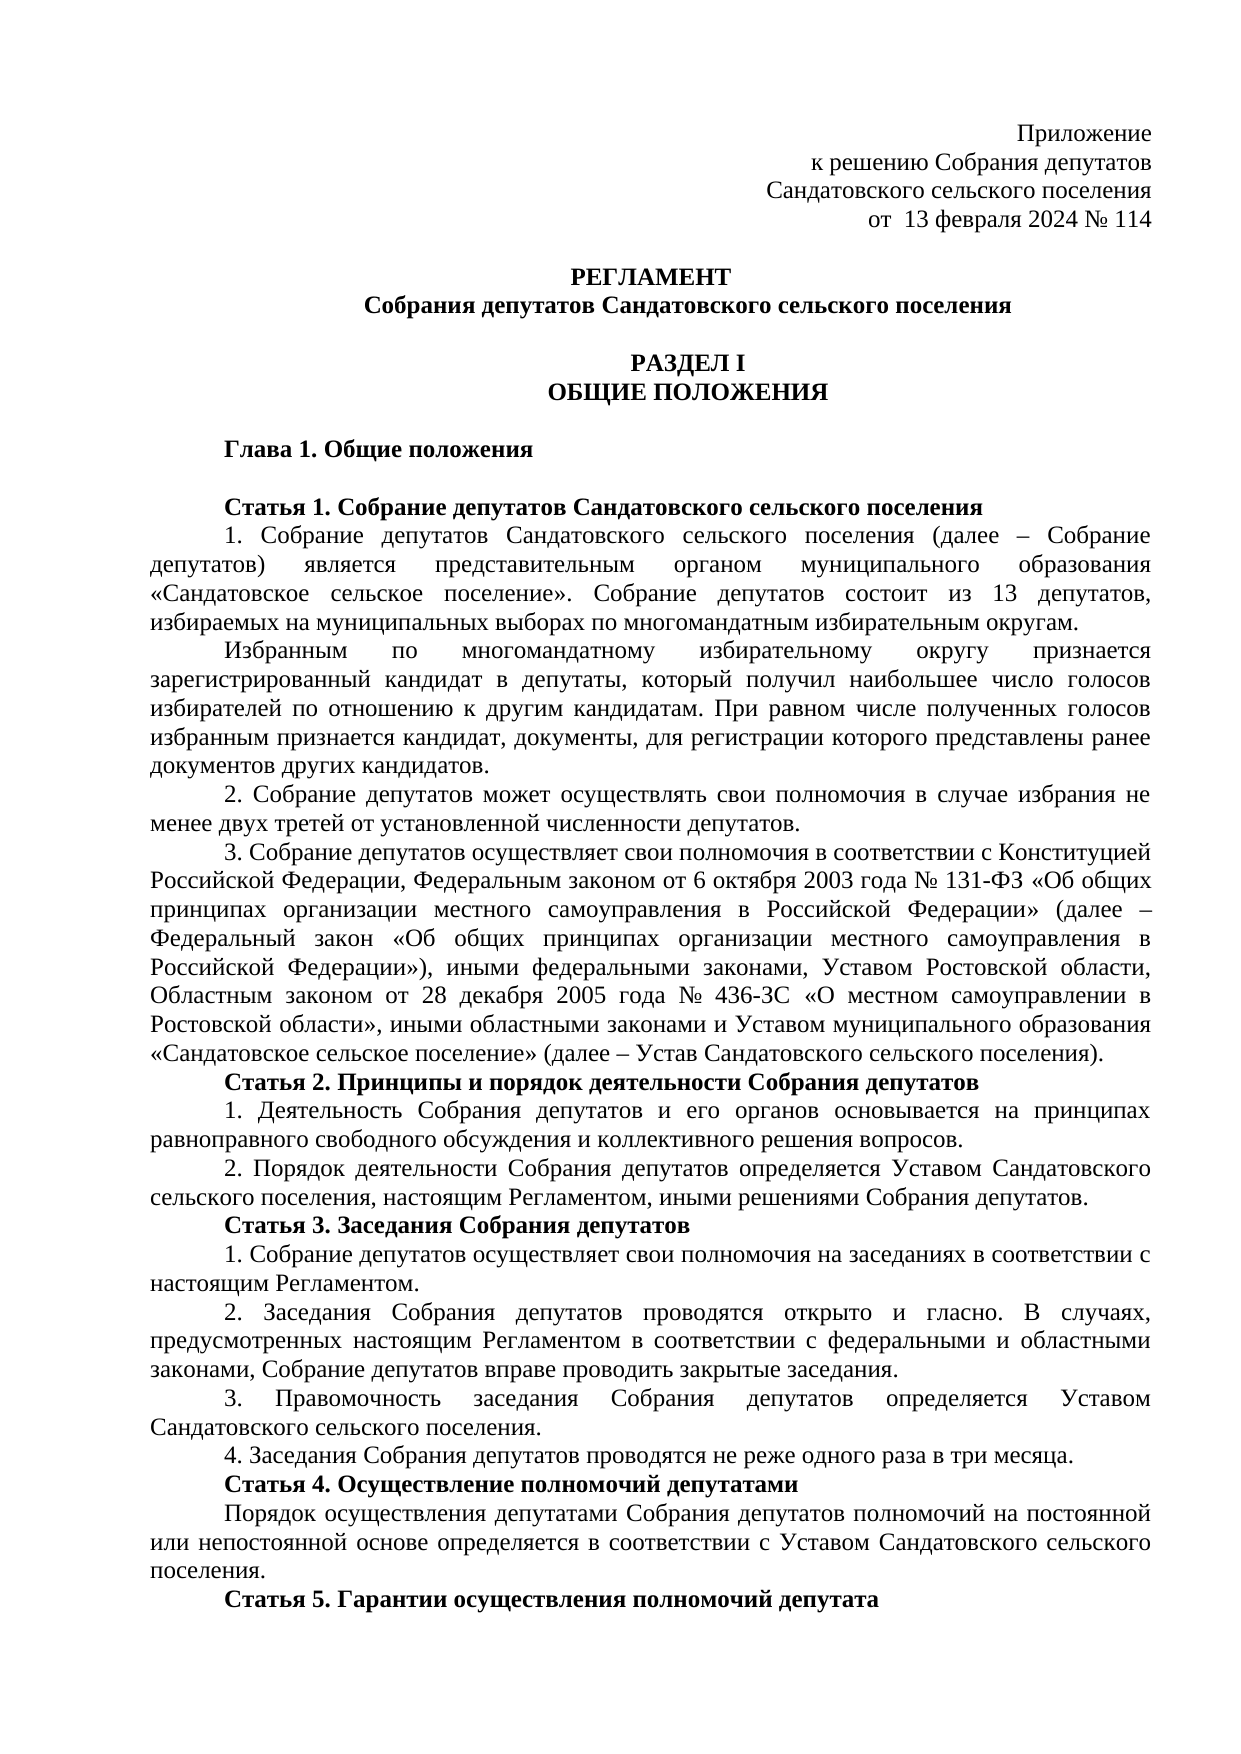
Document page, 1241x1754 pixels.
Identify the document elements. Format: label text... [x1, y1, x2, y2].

text Избранным по многомандатному избирательному округу признается зарегистрированный кандидат в депутаты, который получил наибольшее число голосов избирателей по отношению к другим кандидатам. При равном числе полученных голосов избранным признается кандидат, документы, для регистрации которого представлены ранее документов других кандидатов. [150, 636, 1152, 779]
text 1. Собрание депутатов Сандатовского сельского поселения (далее – Собрание депутатов) является представительным органом муниципального образования «Сандатовское сельское поселение». Собрание депутатов состоит из 13 депутатов, избираемых на муниципальных выборах по многомандатным избирательным округам. [150, 521, 1152, 636]
text 1. Деятельность Собрания депутатов и его органов основывается на принципах равноправного свободного обсуждения и коллективного решения вопросов. [150, 1096, 1152, 1153]
text 2. Заседания Собрания депутатов проводятся открыто и гласно. В случаях, предусмотренных настоящим Регламентом в соответствии с федеральными и областными законами, Собрание депутатов вправе проводить закрытые заседания. [150, 1297, 1152, 1383]
text Статья 1. Собрание депутатов Сандатовского сельского поселения [150, 492, 1152, 521]
text Статья 5. Гарантии осуществления полномочий депутата [150, 1584, 1152, 1613]
text Статья 4. Осуществление полномочий депутатами [150, 1469, 1152, 1498]
text Статья 2. Принципы и порядок деятельности Собрания депутатов [150, 1067, 1152, 1096]
text Порядок осуществления депутатами Собрания депутатов полномочий на постоянной или непостоянной основе определяется в соответствии с Уставом Сандатовского сельского поселения. [150, 1498, 1152, 1584]
text РАЗДЕЛ I [150, 348, 1152, 377]
text 3. Правомочность заседания Собрания депутатов определяется Уставом Сандатовского сельского поселения. [150, 1383, 1152, 1441]
text к решению Собрания депутатов Сандатовского сельского поселения [726, 147, 1152, 204]
text РЕГЛАМЕНТ [150, 262, 1152, 291]
text 1. Собрание депутатов осуществляет свои полномочия на заседаниях в соответствии с настоящим Регламентом. [150, 1239, 1152, 1297]
text Статья 3. Заседания Собрания депутатов [150, 1211, 1152, 1239]
text Глава 1. Общие положения [150, 434, 1152, 463]
text 2. Собрание депутатов может осуществлять свои полномочия в случае избрания не менее двух третей от установленной численности депутатов. [150, 779, 1152, 837]
text 3. Собрание депутатов осуществляет свои полномочия в соответствии с Конституцией Российской Федерации, Федеральным законом от 6 октября 2003 года № 131-ФЗ «Об общих принципах организации местного самоуправления в Российской Федерации» (далее – Федеральный закон «Об общих принципах организации местного самоуправления в Российской Федерации»), иными федеральными законами, Уставом Ростовской области, Областным законом от 28 декабря 2005 года № 436-ЗС «О местном самоуправлении в Ростовской области», иными областными законами и Уставом муниципального образования «Сандатовское сельское поселение» (далее – Устав Сандатовского сельского поселения). [150, 837, 1152, 1067]
text 4. Заседания Собрания депутатов проводятся не реже одного раза в три месяца. [150, 1441, 1152, 1469]
text Собрания депутатов Сандатовского сельского поселения [150, 291, 1152, 319]
text 2. Порядок деятельности Собрания депутатов определяется Уставом Сандатовского сельского поселения, настоящим Регламентом, иными решениями Собрания депутатов. [150, 1153, 1152, 1211]
text от 13 февраля 2024 № 114 [726, 204, 1152, 233]
text ОБЩИЕ ПОЛОЖЕНИЯ [150, 377, 1152, 406]
text Приложение [800, 118, 1152, 147]
